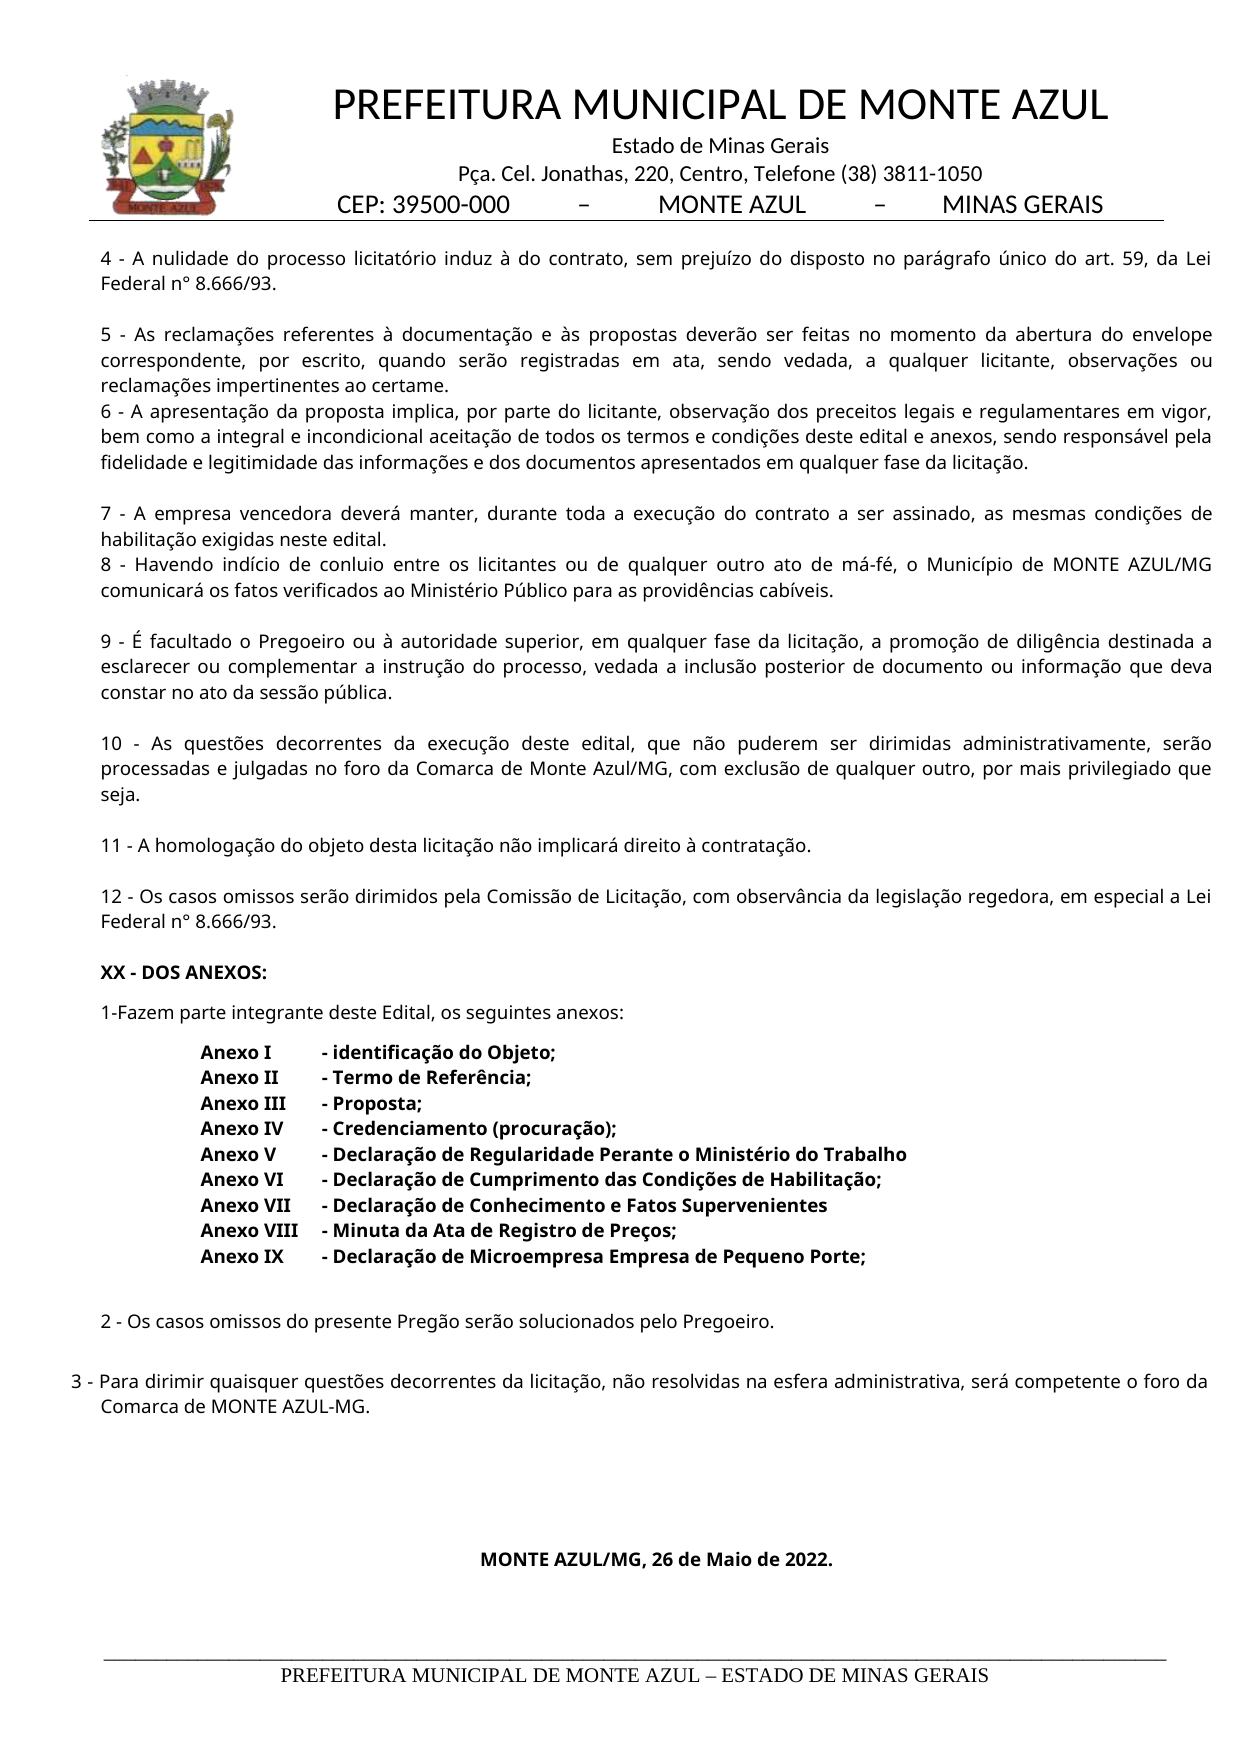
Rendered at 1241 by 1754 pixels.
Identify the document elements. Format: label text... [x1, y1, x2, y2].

text 8 - Havendo indício de conluio entre os licitantes ou de qualquer outro ato de má-fé, o Município de MONTE AZUL/MG comunicará os fatos verificados ao Ministério Público para as providências cabíveis. [100, 551, 1214, 602]
text 2 - Os casos omissos do presente Pregão serão solucionados pelo Pregoeiro. [100, 1308, 1210, 1334]
text 7 - A empresa vencedora deverá manter, durante toda a execução do contrato a ser assinado, as mesmas condições de habilitação exigidas neste edital. [100, 500, 1214, 551]
subtitle MONTE AZUL/MG, 26 de Maio de 2022. [103, 1547, 1210, 1572]
picture [100, 75, 234, 216]
text 3 - Para dirimir quaisquer questões decorrentes da licitação, não resolvidas na esfera administrativa, será competente o foro da Comarca de MONTE AZUL-MG. [71, 1368, 1210, 1419]
text 6 - A apresentação da proposta implica, por parte do licitante, observação dos preceitos legais e regulamentares em vigor, bem como a integral e incondicional aceitação de todos os termos e condições deste edital e anexos, sendo responsável pela fidelidade e legitimidade das informações e dos documentos apresentados em qualquer fase da licitação. [100, 398, 1214, 475]
text Anexo IV - Credenciamento (procuração); [200, 1116, 1186, 1141]
text 11 - A homologação do objeto desta licitação não implicará direito à contratação. [100, 832, 1214, 858]
text 10 - As questões decorrentes da execução deste edital, que não puderem ser dirimidas administrativamente, serão processadas e julgadas no foro da Comarca de Monte Azul/MG, com exclusão de qualquer outro, por mais privilegiado que seja. [100, 730, 1214, 807]
text 4 - A nulidade do processo licitatório induz à do contrato, sem prejuízo do disposto no parágrafo único do art. 59, da Lei Federal n° 8.666/93. [100, 245, 1214, 296]
text 1-Fazem parte integrante deste Edital, os seguintes anexos: [100, 999, 1186, 1025]
text Anexo I - identificação do Objeto; [200, 1039, 1186, 1064]
text Anexo VI - Declaração de Cumprimento das Condições de Habilitação; [200, 1167, 1186, 1192]
text Anexo II - Termo de Referência; [200, 1064, 1186, 1090]
text XX - DOS ANEXOS: [100, 960, 1186, 985]
text Anexo VII - Declaração de Conhecimento e Fatos Supervenientes [200, 1192, 1186, 1218]
text 9 - É facultado o Pregoeiro ou à autoridade superior, em qualquer fase da licitação, a promoção de diligência destinada a esclarecer ou complementar a instrução do processo, vedada a inclusão posterior de documento ou informação que deva constar no ato da sessão pública. [100, 628, 1214, 704]
text Anexo III - Proposta; [200, 1090, 1186, 1116]
text Anexo V - Declaração de Regularidade Perante o Ministério do Trabalho [200, 1141, 1186, 1167]
text 12 - Os casos omissos serão dirimidos pela Comissão de Licitação, com observância da legislação regedora, em especial a Lei Federal n° 8.666/93. [100, 883, 1214, 934]
text Anexo VIII - Minuta da Ata de Registro de Preços; [127, 1218, 1186, 1243]
text 5 - As reclamações referentes à documentação e às propostas deverão ser feitas no momento da abertura do envelope correspondente, por escrito, quando serão registradas em ata, sendo vedada, a qualquer licitante, observações ou reclamações impertinentes ao certame. [100, 322, 1214, 398]
text Anexo IX - Declaração de Microempresa Empresa de Pequeno Porte; [127, 1243, 1172, 1269]
